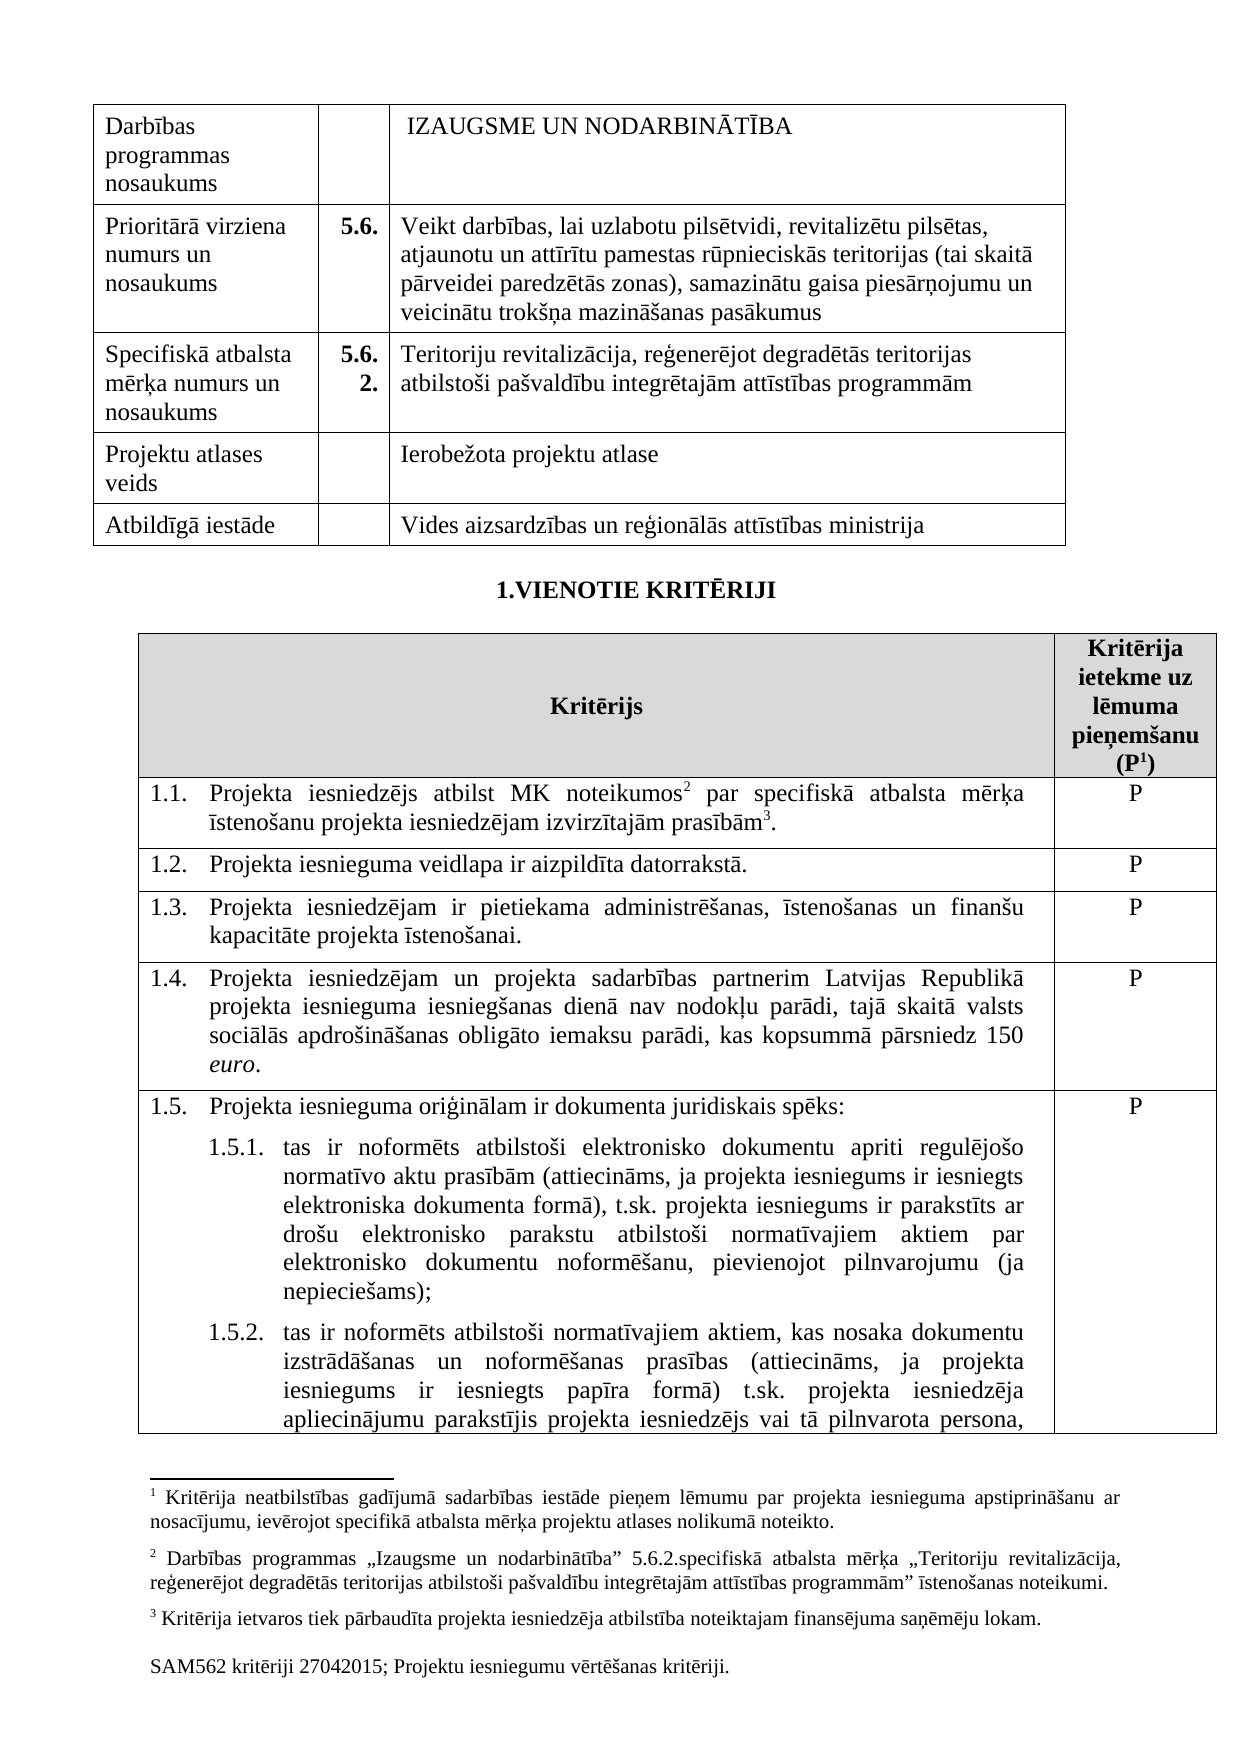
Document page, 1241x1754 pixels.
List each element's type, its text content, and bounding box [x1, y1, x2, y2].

table_header Kritērijs [139, 634, 1054, 777]
table_header Izaugsme un nodarbinātība [390, 105, 1065, 203]
table_cell [319, 504, 389, 545]
table_cell Ierobežota projektu atlase [390, 433, 1065, 503]
text 1.VIENOTIE KRITĒRIJI [150, 575, 1122, 604]
table_cell [319, 433, 389, 503]
table_header Kritērija ietekme uz lēmuma pieņemšanu (P) [1055, 634, 1216, 777]
table_cell Prioritārā virziena numurs un nosaukums [94, 205, 318, 332]
table_cell Projekta iesniedzējam un projekta sadarbības partnerim Latvijas Republikā projekta iesnieguma iesniegšanas dienā nav nodokļu parādi, tajā skaitā valsts sociālās apdrošināšanas obligāto iemaksu parādi, kas kopsummā pārsniedz 150 euro. [139, 963, 1054, 1090]
table_cell Atbildīgā iestāde [94, 504, 318, 545]
table_cell P [1055, 849, 1216, 891]
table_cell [139, 1091, 1054, 1432]
table_cell P [1055, 778, 1216, 848]
table_cell Projekta iesniedzējam ir pietiekama administrēšanas, īstenošanas un finanšu kapacitāte projekta īstenošanai. [139, 892, 1054, 962]
table_cell Vides aizsardzības un reģionālās attīstības ministrija [390, 504, 1065, 545]
table_cell P [1055, 963, 1216, 1090]
table_cell Specifiskā atbalsta mērķa numurs un nosaukums [94, 333, 318, 432]
table_cell P [1055, 1091, 1216, 1432]
table_cell P [1055, 892, 1216, 962]
table_cell 5.6. [319, 205, 389, 332]
table_cell Projekta iesniedzējs atbilst MK noteikumos par specifiskā atbalsta mērķa īstenošanu projekta iesniedzējam izvirzītajām prasībām. [139, 778, 1054, 848]
table_cell 5.6.2. [319, 333, 389, 432]
table_cell Veikt darbības, lai uzlabotu pilsētvidi, revitalizētu pilsētas, atjaunotu un attīrītu pamestas rūpnieciskās teritorijas (tai skaitā pārveidei paredzētās zonas), samazinātu gaisa piesārņojumu un veicinātu trokšņa mazināšanas pasākumus [390, 205, 1065, 332]
table_header Darbības programmas nosaukums [94, 105, 318, 203]
table_header [319, 105, 389, 203]
table_cell Projekta iesnieguma veidlapa ir aizpildīta datorrakstā. [139, 849, 1054, 891]
table_cell Projektu atlases veids [94, 433, 318, 503]
table_cell Teritoriju revitalizācija, reģenerējot degradētās teritorijas atbilstoši pašvaldību integrētajām attīstības programmām [390, 333, 1065, 432]
